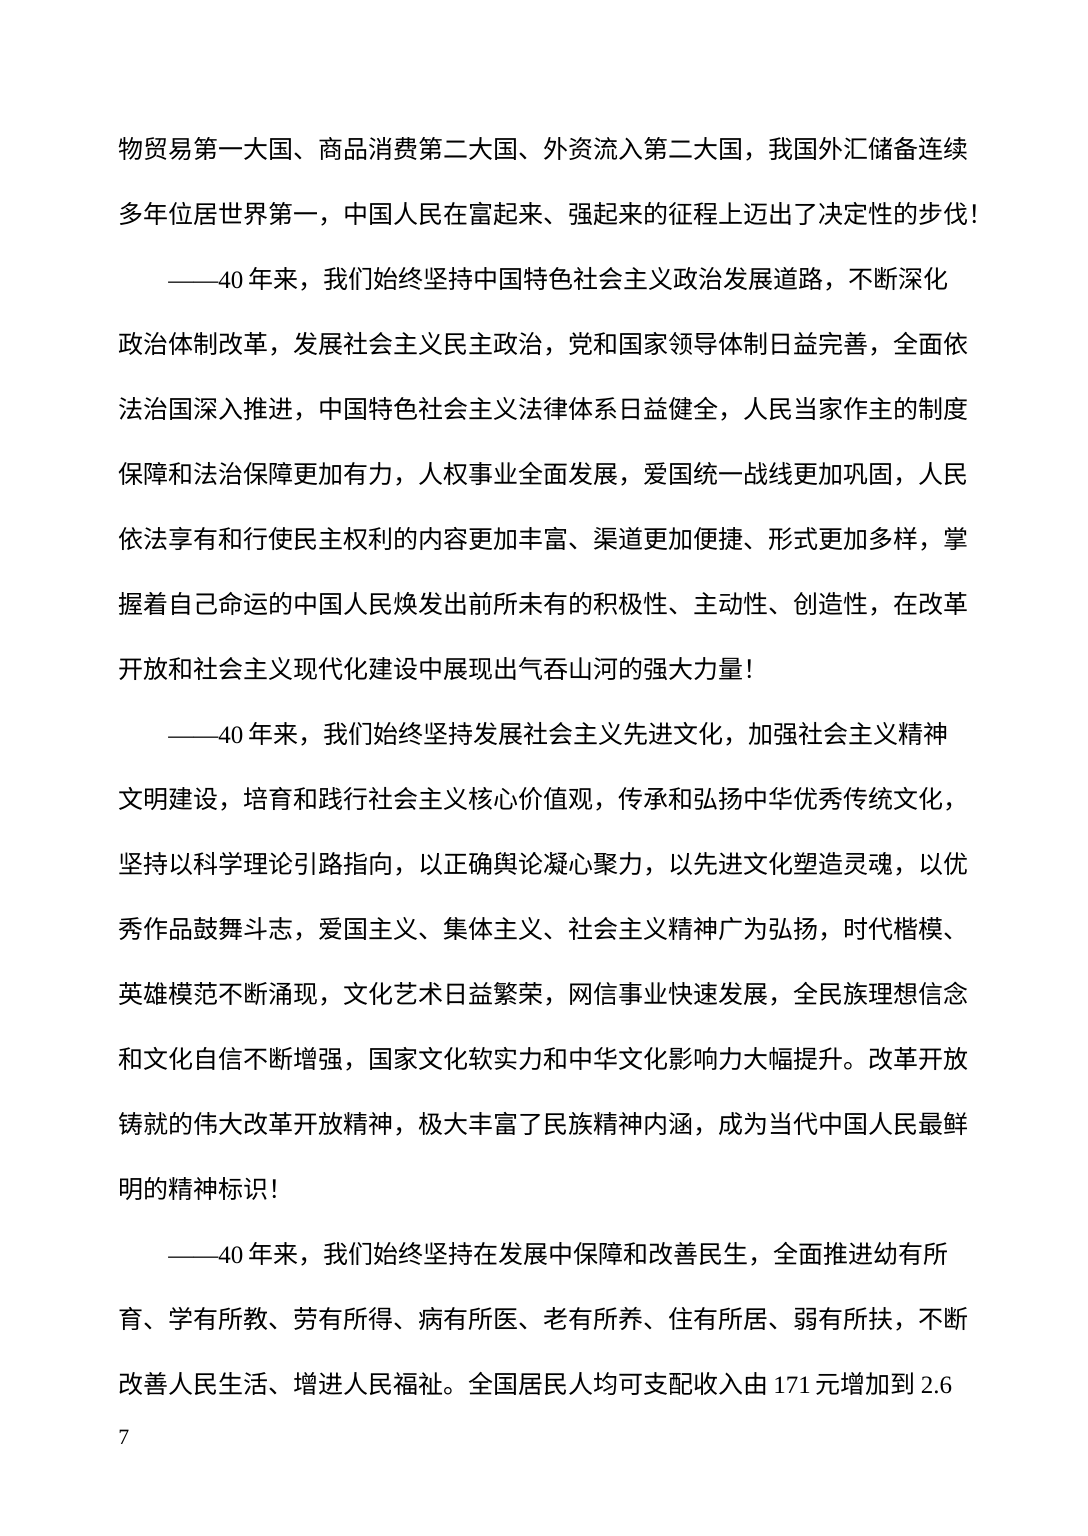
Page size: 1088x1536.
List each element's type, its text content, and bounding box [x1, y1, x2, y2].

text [118, 1220, 969, 1415]
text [118, 115, 969, 245]
text ——40年来，我们始终坚持发展社会主义先进文化，加强社会主义精神文明建设，培育和践行社会主义核心价值观，传承和弘扬中华优秀传统文化，坚持以科学理论引路指向，以正确舆论凝心聚力，以先进文化塑造灵魂，以优秀作品鼓舞斗志，爱国主义、集体主义、社会主义精神广为弘扬，时代楷模、英雄模范不断涌现，文化艺术日益繁荣，网信事业快速发展，全民族理想信念和文化自信不断增强，国家文化软实力和中华文化影响力大幅提升。改革开放铸就的伟大改革开放精神，极大丰富了民族精神内涵，成为当代中国人民最鲜明的精神标识！ [118, 700, 969, 1220]
text ——40年来，我们始终坚持中国特色社会主义政治发展道路，不断深化政治体制改革，发展社会主义民主政治，党和国家领导体制日益完善，全面依法治国深入推进，中国特色社会主义法律体系日益健全，人民当家作主的制度保障和法治保障更加有力，人权事业全面发展，爱国统一战线更加巩固，人民依法享有和行使民主权利的内容更加丰富、渠道更加便捷、形式更加多样，掌握着自己命运的中国人民焕发出前所未有的积极性、主动性、创造性，在改革开放和社会主义现代化建设中展现出气吞山河的强大力量！ [118, 245, 969, 700]
